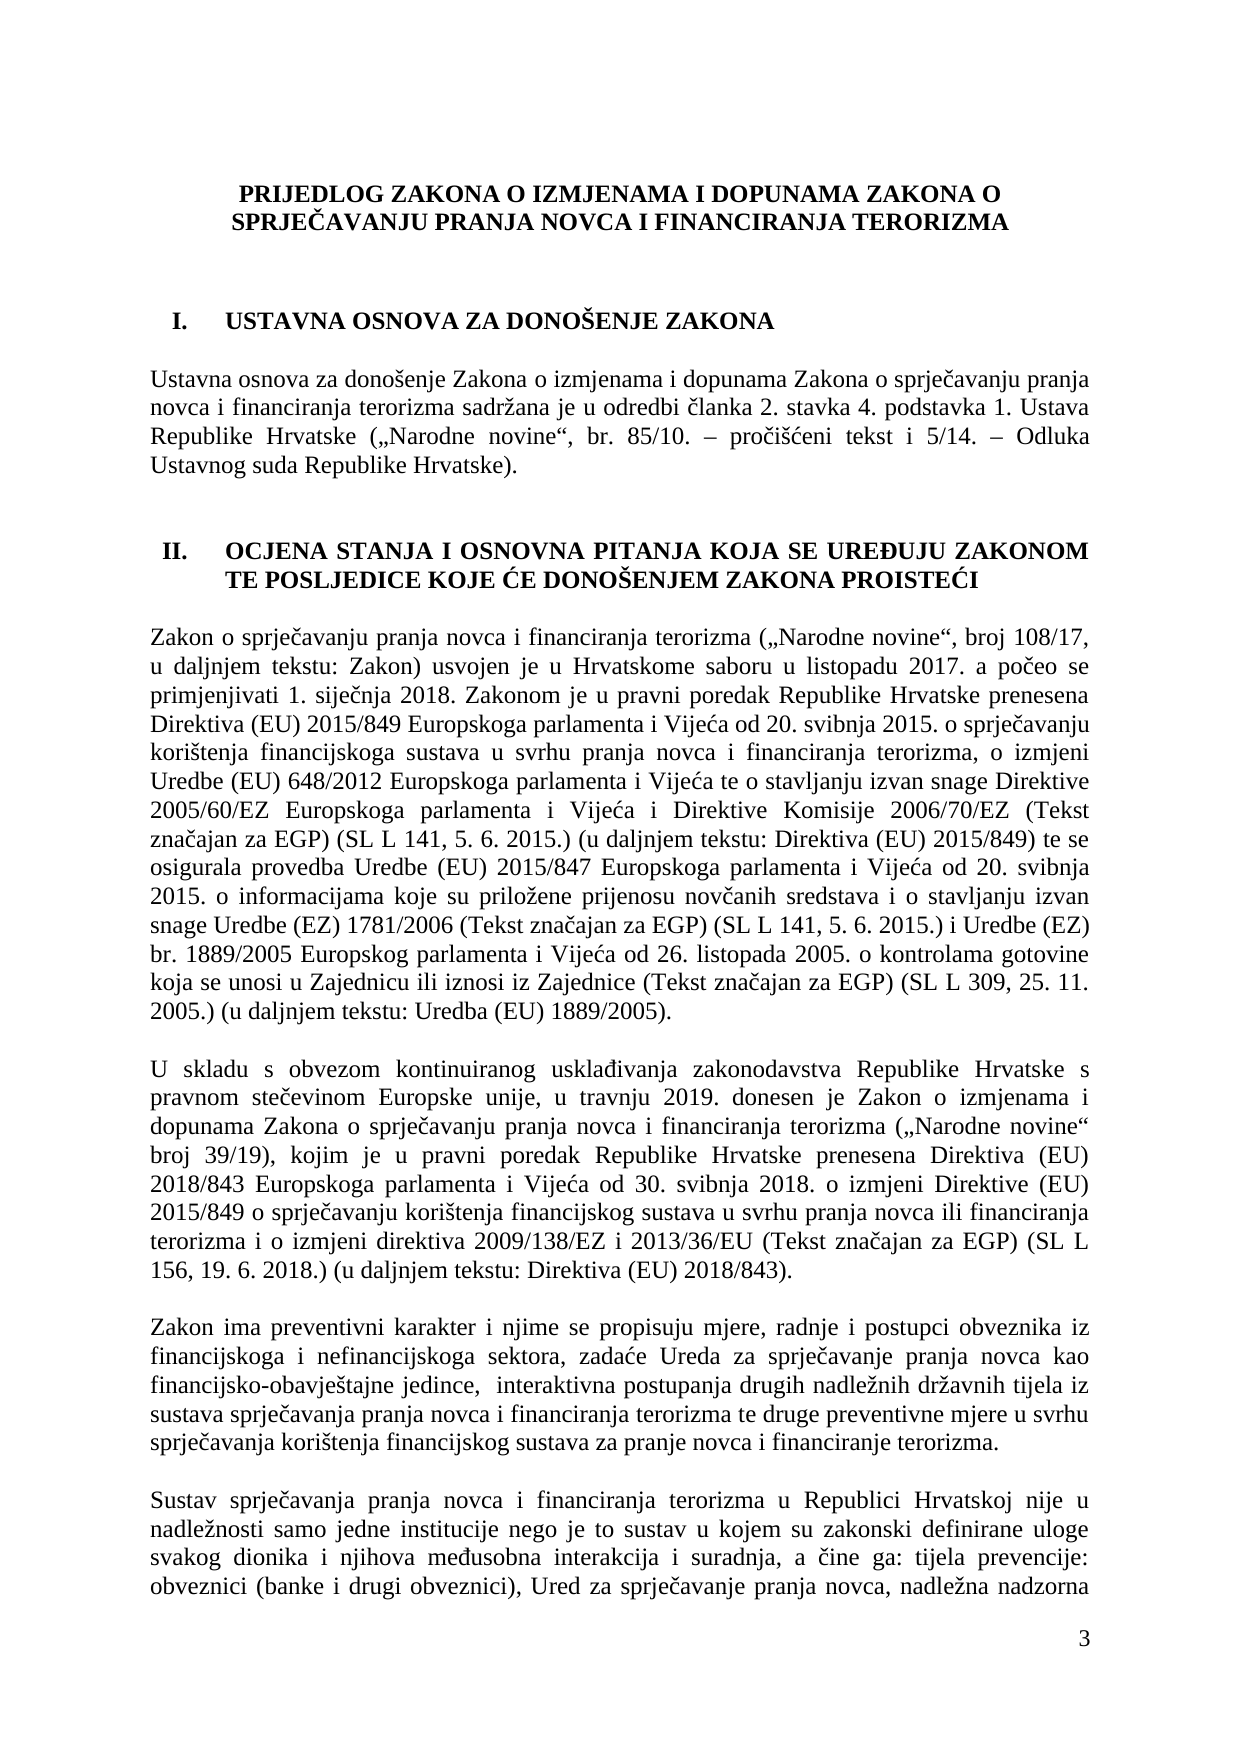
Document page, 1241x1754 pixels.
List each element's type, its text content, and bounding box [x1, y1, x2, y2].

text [150, 1485, 1090, 1600]
text Zakon o sprječavanju pranja novca i financiranja terorizma („Narodne novine“, broj 108/17, u daljnjem tekstu: Zakon) usvojen je u Hrvatskome saboru u listopadu 2017. a počeo se primjenjivati 1. siječnja 2018. Zakonom je u pravni poredak Republike Hrvatske prenesena Direktiva (EU) 2015/849 Europskoga parlamenta i Vijeća od 20. svibnja 2015. o sprječavanju korištenja financijskoga sustava u svrhu pranja novca i financiranja terorizma, o izmjeni Uredbe (EU) 648/2012 Europskoga parlamenta i Vijeća te o stavljanju izvan snage Direktive 2005/60/EZ Europskoga parlamenta i Vijeća i Direktive Komisije 2006/70/EZ (Tekst značajan za EGP) (SL L 141, 5. 6. 2015.) (u daljnjem tekstu: Direktiva (EU) 2015/849) te se osigurala provedba Uredbe (EU) 2015/847 Europskoga parlamenta i Vijeća od 20. svibnja 2015. o informacijama koje su priložene prijenosu novčanih sredstava i o stavljanju izvan snage Uredbe (EZ) 1781/2006 (Tekst značajan za EGP) (SL L 141, 5. 6. 2015.) i Uredbe (EZ) br. 1889/2005 Europskog parlamenta i Vijeća od 26. listopada 2005. o kontrolama gotovine koja se unosi u Zajednicu ili iznosi iz Zajednice (Tekst značajan za EGP) (SL L 309, 25. 11. 2005.) (u daljnjem tekstu: Uredba (EU) 1889/2005). [150, 622, 1090, 1025]
list USTAVNA OSNOVA ZA DONOŠENJE ZAKONA [187, 306, 1090, 335]
text Zakon ima preventivni karakter i njime se propisuju mjere, radnje i postupci obveznika iz financijskoga i nefinancijskoga sektora, zadaće Ureda za sprječavanje pranja novca kao financijsko-obavještajne jedince, interaktivna postupanja drugih nadležnih državnih tijela iz sustava sprječavanja pranja novca i financiranja terorizma te druge preventivne mjere u svrhu sprječavanja korištenja financijskog sustava za pranje novca i financiranje terorizma. [150, 1312, 1090, 1456]
list OCJENA STANJA I OSNOVNA PITANJA KOJA SE UREĐUJU ZAKONOM TE POSLJEDICE KOJE ĆE DONOŠENJEM ZAKONA PROISTEĆI [187, 536, 1090, 594]
text Ustavna osnova za donošenje Zakona o izmjenama i dopunama Zakona o sprječavanju pranja novca i financiranja terorizma sadržana je u odredbi članka 2. stavka 4. podstavka 1. Ustava Republike Hrvatske („Narodne novine“, br. 85/10. – pročišćeni tekst i 5/14. – Odluka Ustavnog suda Republike Hrvatske). [150, 364, 1090, 479]
text PRIJEDLOG ZAKONA O IZMJENAMA I DOPUNAMA ZAKONA O SPRJEČAVANJU PRANJA NOVCA I FINANCIRANJA TERORIZMA [150, 179, 1090, 236]
text U skladu s obvezom kontinuiranog usklađivanja zakonodavstva Republike Hrvatske s pravnom stečevinom Europske unije, u travnju 2019. donesen je Zakon o izmjenama i dopunama Zakona o sprječavanju pranja novca i financiranja terorizma („Narodne novine“ broj 39/19), kojim je u pravni poredak Republike Hrvatske prenesena Direktiva (EU) 2018/843 Europskoga parlamenta i Vijeća od 30. svibnja 2018. o izmjeni Direktive (EU) 2015/849 o sprječavanju korištenja financijskog sustava u svrhu pranja novca ili financiranja terorizma i o izmjeni direktiva 2009/138/EZ i 2013/36/EU (Tekst značajan za EGP) (SL L 156, 19. 6. 2018.) (u daljnjem tekstu: Direktiva (EU) 2018/843). [150, 1054, 1090, 1284]
